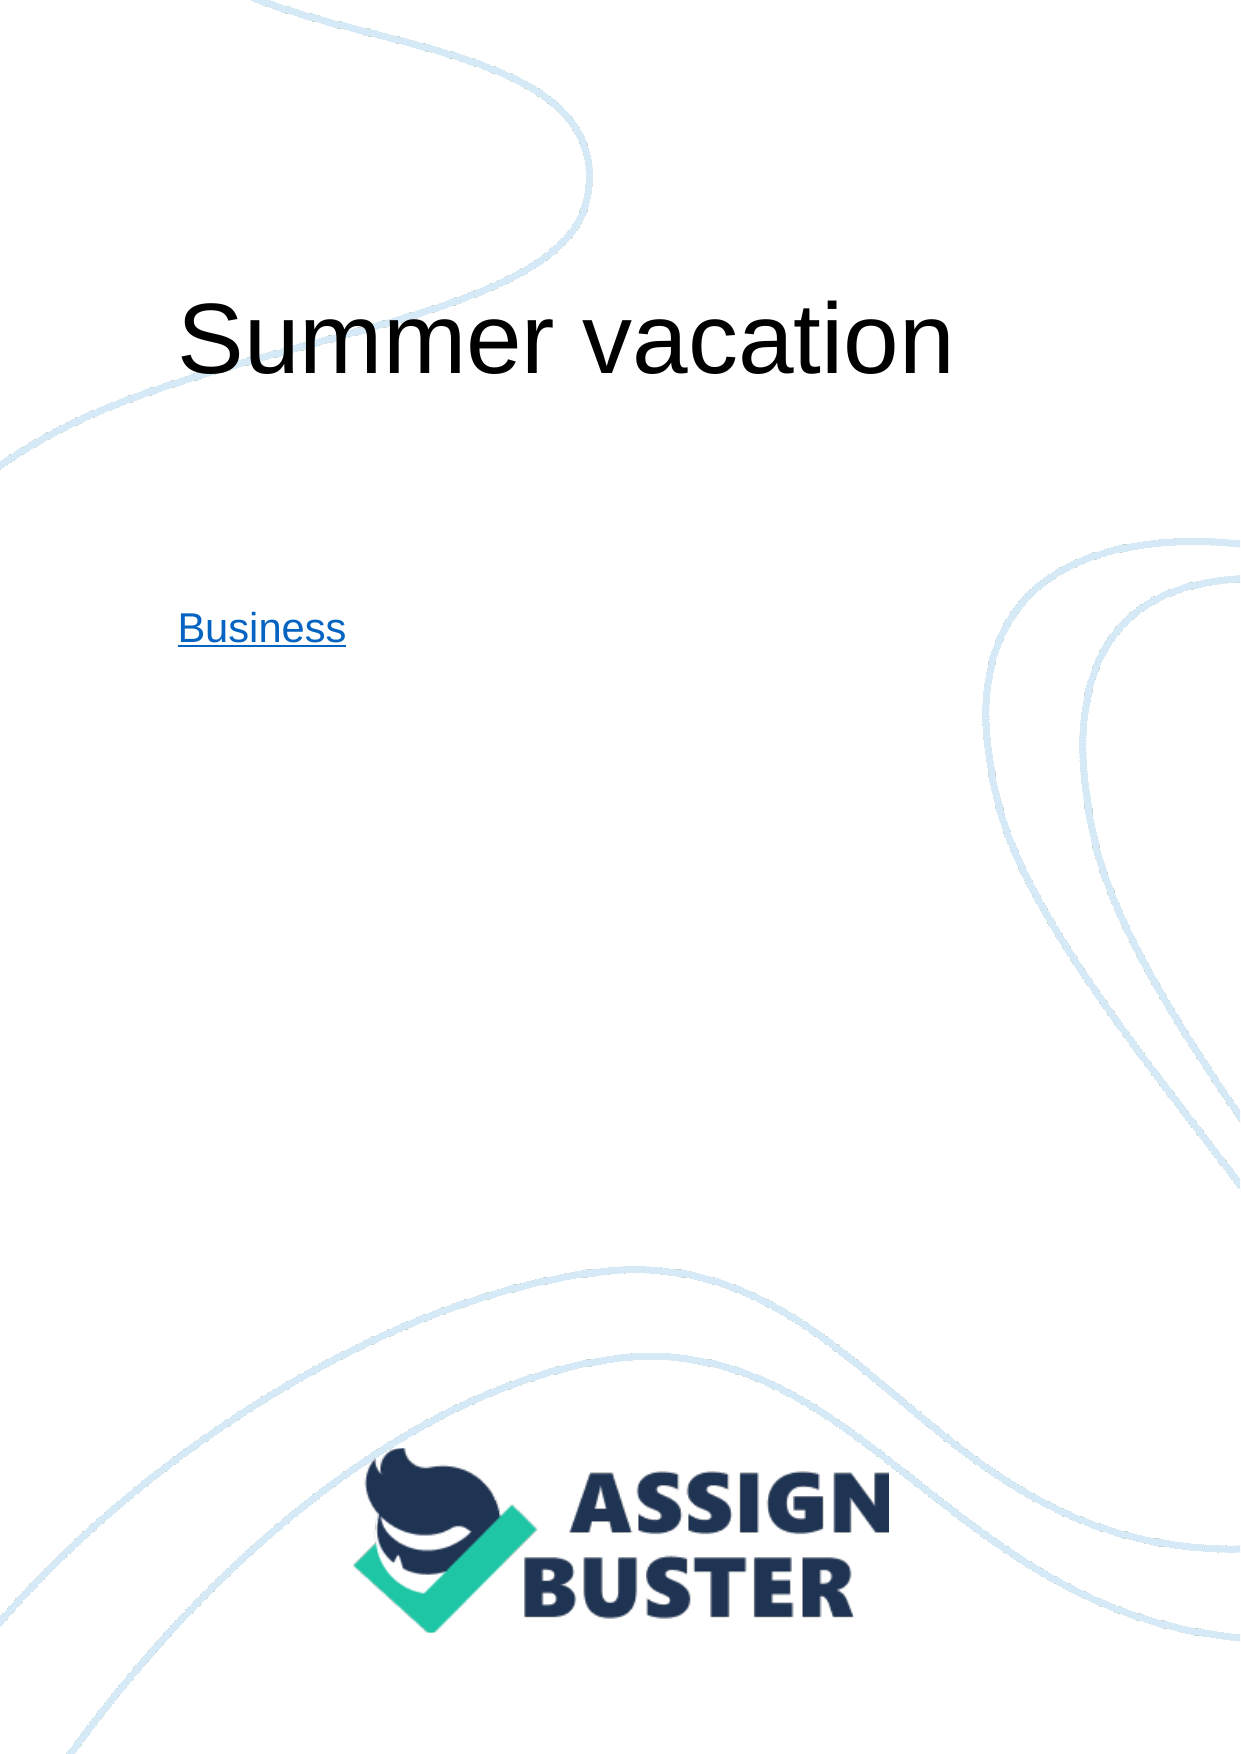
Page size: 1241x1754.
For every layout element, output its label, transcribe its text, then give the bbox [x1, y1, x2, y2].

subtitle Summer vacation [177, 279, 1152, 394]
text Business [177, 604, 1152, 652]
picture [0, 0, 1241, 1754]
